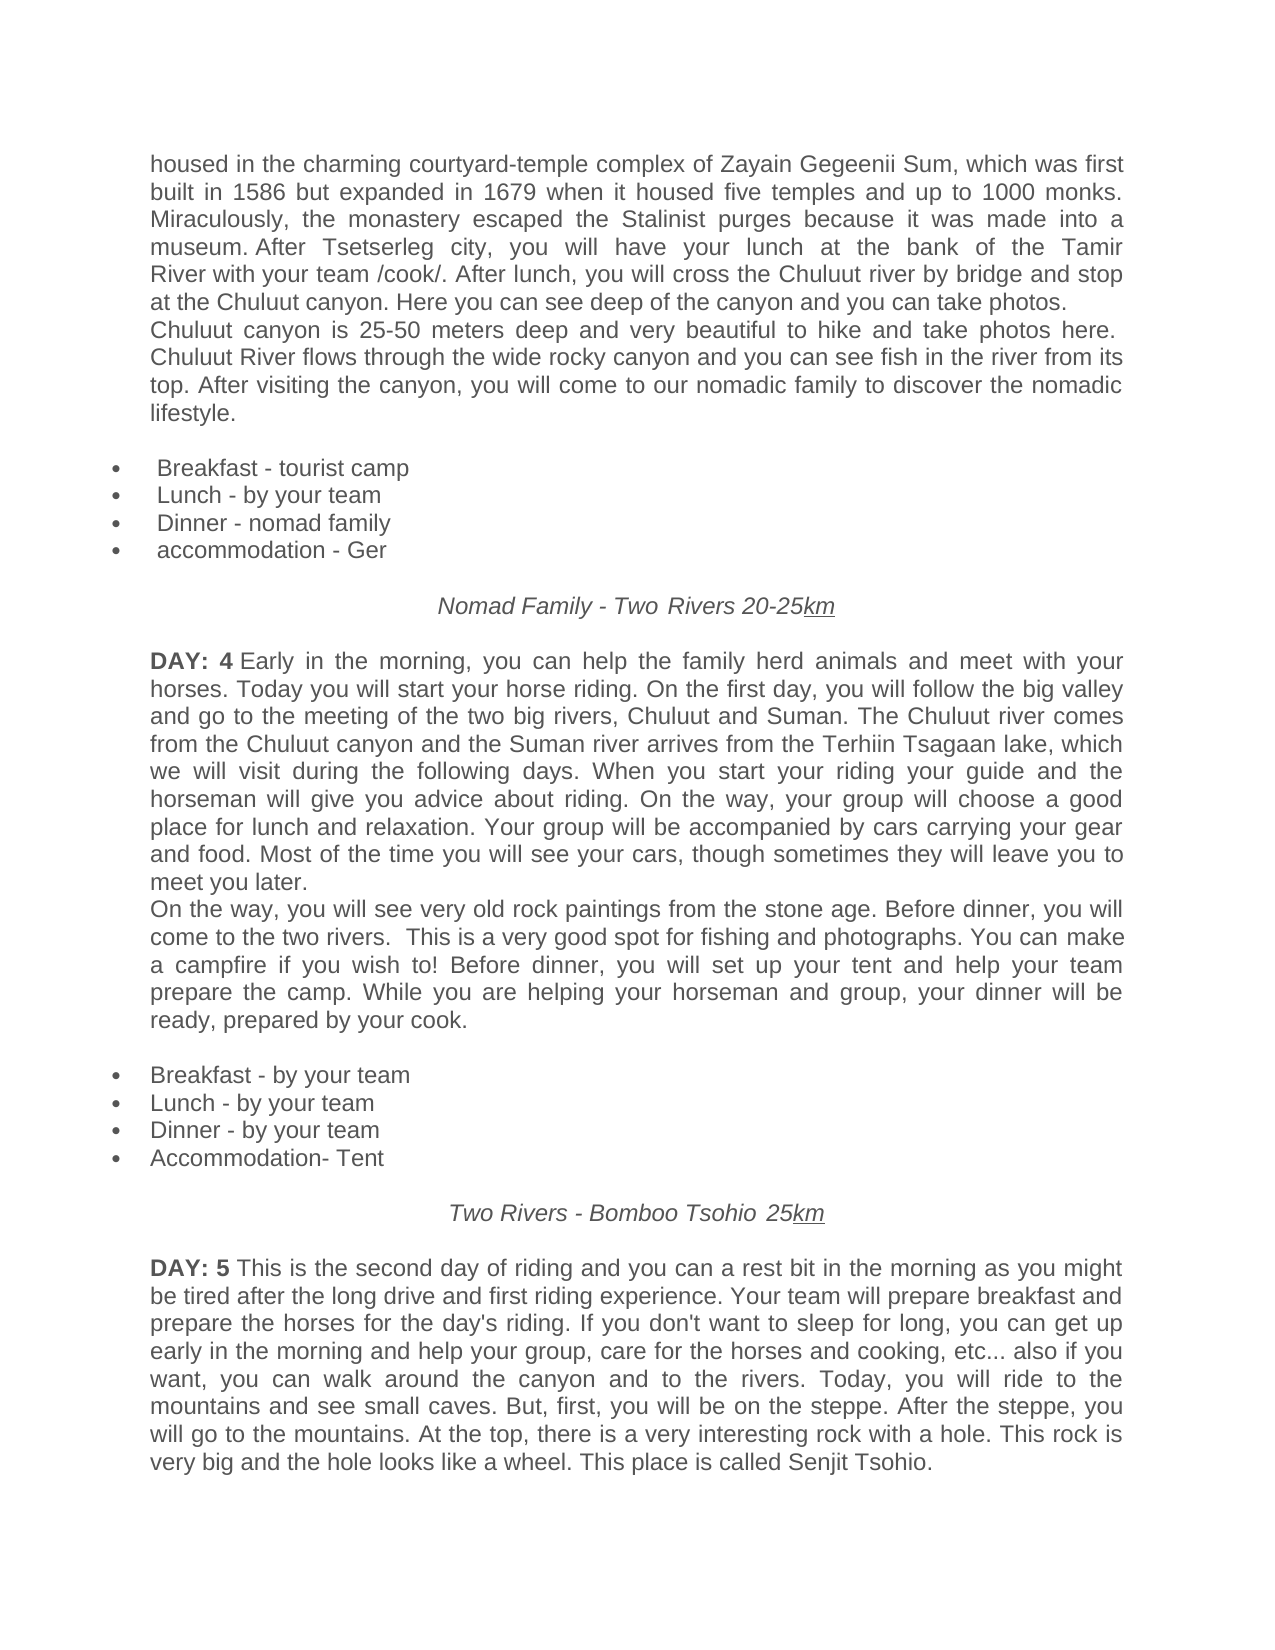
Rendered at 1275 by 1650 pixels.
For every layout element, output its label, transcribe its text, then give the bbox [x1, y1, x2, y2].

text DAY: 4 Early in the morning, you can help the family herd animals and meet with your horses. Today you will start your horse riding. On the first day, you will follow the big valley and go to the meeting of the two big rivers, Chuluut and Suman. The Chuluut river comes from the Chuluut canyon and the Suman river arrives from the Terhiin Tsagaan lake, which we will visit during the following days. When you start your riding your guide and the horseman will give you advice about riding. On the way, your group will choose a good place for lunch and relaxation. Your group will be accompanied by cars carrying your gear and food. Most of the time you will see your cars, though sometimes they will leave you to meet you later. [150, 647, 1125, 895]
list Dinner - nomad family [112, 509, 1125, 536]
text Chuluut canyon is 25-50 meters deep and very beautiful to hike and take photos here. Chuluut River flows through the wide rocky canyon and you can see fish in the river from its top. After visiting the canyon, you will come to our nomadic family to discover the nomadic lifestyle. [150, 316, 1125, 426]
text Nomad Family - Two Rivers 20-25km [150, 592, 1125, 619]
list Breakfast - tourist camp [112, 454, 1125, 481]
list accommodation - Ger [112, 536, 1125, 564]
list Lunch - by your team [112, 481, 1125, 509]
list Breakfast - by your team [112, 1061, 1125, 1088]
list Accommodation- Tent [112, 1144, 1125, 1171]
text DAY: 5 This is the second day of riding and you can a rest bit in the morning as you might be tired after the long drive and first riding experience. Your team will prepare breakfast and prepare the horses for the day's riding. If you don't want to sleep for long, you can get up early in the morning and help your group, care for the horses and cooking, etc... also if you want, you can walk around the canyon and to the rivers. Today, you will ride to the mountains and see small caves. But, first, you will be on the steppe. After the steppe, you will go to the mountains. At the top, there is a very interesting rock with a hole. This rock is very big and the hole looks like a wheel. This place is called Senjit Tsohio. [150, 1254, 1125, 1475]
list Lunch - by your team [112, 1088, 1125, 1116]
text Two Rivers - Bomboo Tsohio 25km [150, 1199, 1125, 1227]
list Dinner - by your team [112, 1116, 1125, 1144]
text On the way, you will see very old rock paintings from the stone age. Before dinner, you will come to the two rivers. This is a very good spot for fishing and photographs. You can make a campfire if you wish to! Before dinner, you will set up your tent and help your team prepare the camp. While you are helping your horseman and group, your dinner will be ready, prepared by your cook. [150, 895, 1125, 1033]
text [150, 150, 1125, 316]
